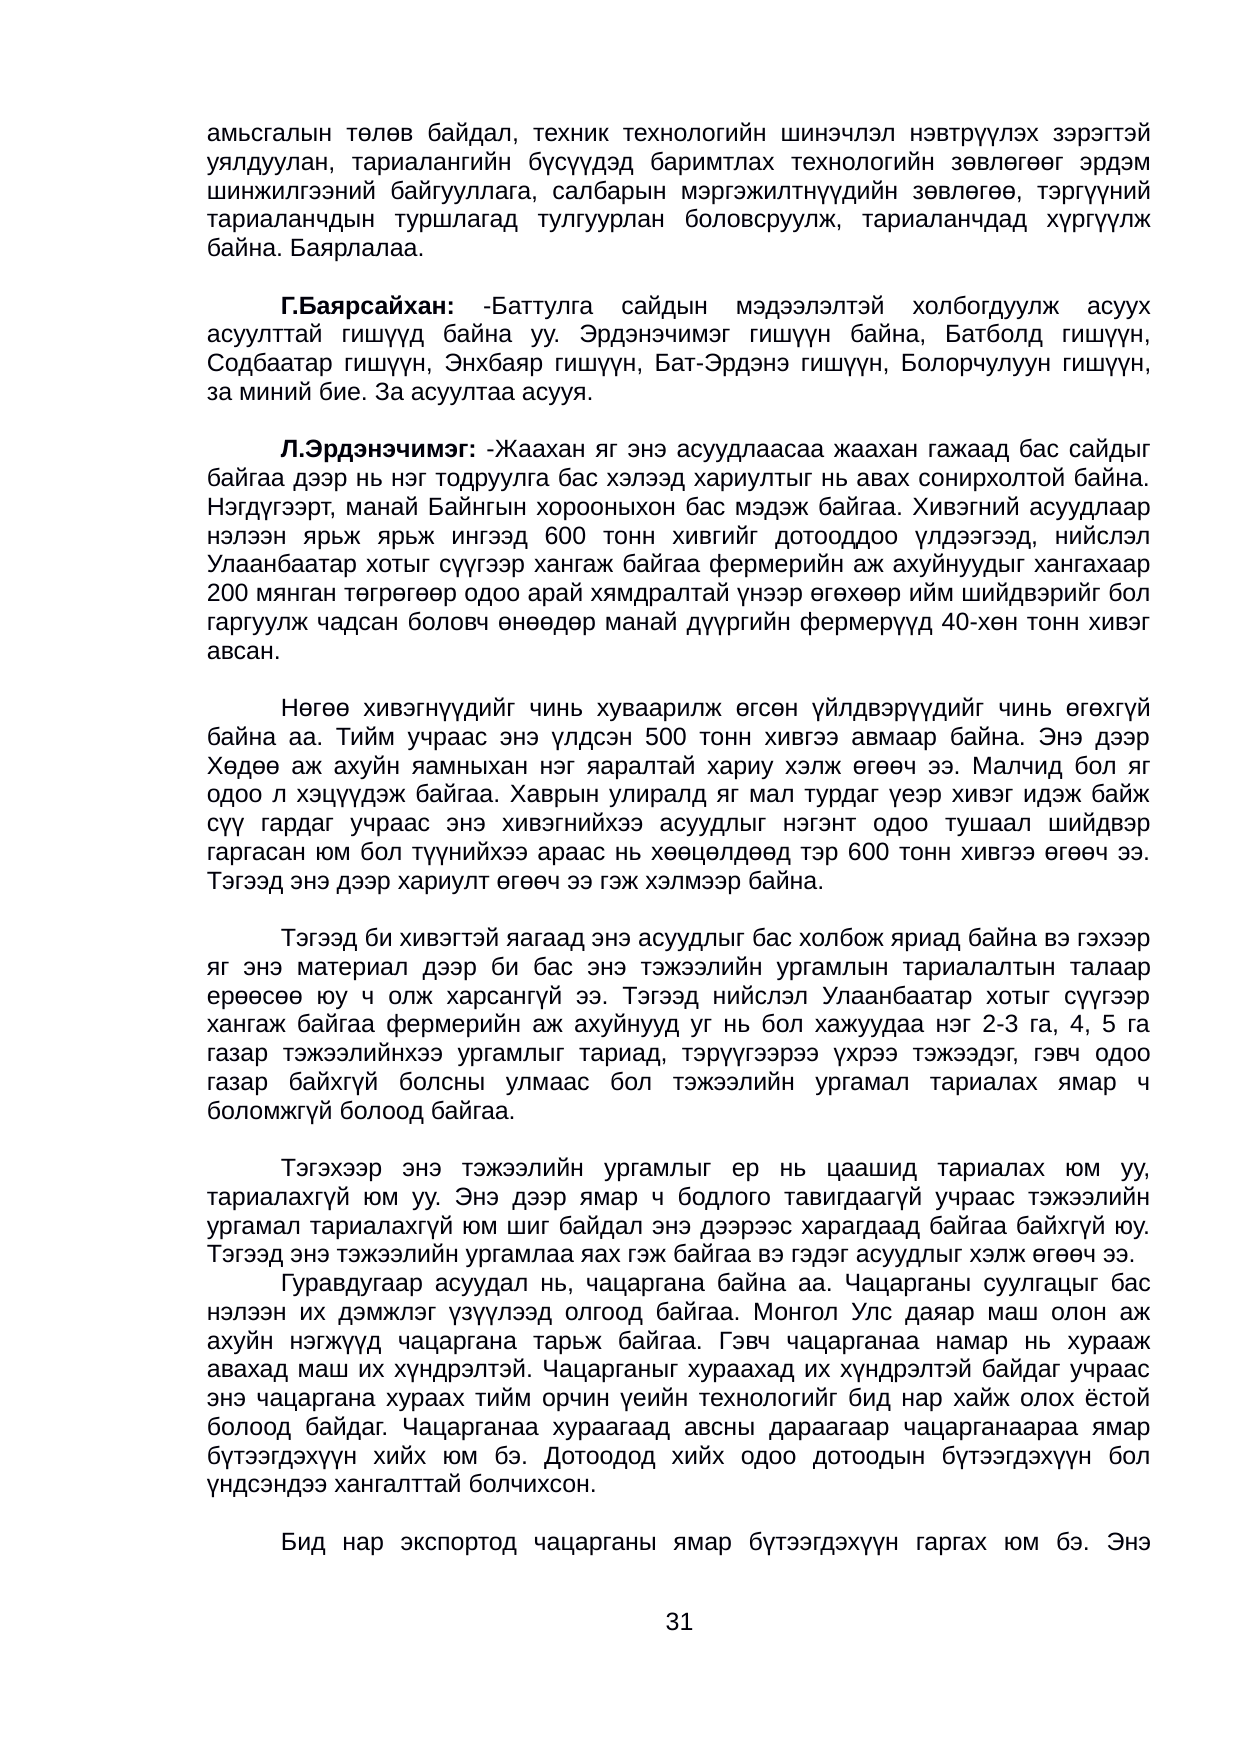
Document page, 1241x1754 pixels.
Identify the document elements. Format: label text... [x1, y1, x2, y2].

text Тэгээд би хивэгтэй яагаад энэ асуудлыг бас холбож яриад байна вэ гэхээр яг энэ материал дээр би бас энэ тэжээлийн ургамлын тариалалтын талаар ерөөсөө юу ч олж харсангүй ээ. Тэгээд нийслэл Улаанбаатар хотыг сүүгээр хангаж байгаа фермерийн аж ахуйнууд уг нь бол хажуудаа нэг 2-3 га, 4, 5 га газар тэжээлийнхээ ургамлыг тариад, тэрүүгээрээ үхрээ тэжээдэг, гэвч одоо газар байхгүй болсны улмаас бол тэжээлийн ургамал тариалах ямар ч боломжгүй болоод байгаа. [207, 923, 1152, 1124]
text Л.Эрдэнэчимэг: -Жаахан яг энэ асуудлаасаа жаахан гажаад бас сайдыг байгаа дээр нь нэг тодруулга бас хэлээд хариултыг нь авах сонирхолтой байна. Нэгдүгээрт, манай Байнгын хорооныхон бас мэдэж байгаа. Хивэгний асуудлаар нэлээн ярьж ярьж ингээд 600 тонн хивгийг дотооддоо үлдээгээд, нийслэл Улаанбаатар хотыг сүүгээр хангаж байгаа фермерийн аж ахуйнуудыг хангахаар 200 мянган төгрөгөөр одоо арай хямдралтай үнээр өгөхөөр ийм шийдвэрийг бол гаргуулж чадсан боловч өнөөдөр манай дүүргийн фермерүүд 40-хөн тонн хивэг авсан. [207, 434, 1152, 664]
text Г.Баярсайхан: -Баттулга сайдын мэдээлэлтэй холбогдуулж асуух асуулттай гишүүд байна уу. Эрдэнэчимэг гишүүн байна, Батболд гишүүн, Содбаатар гишүүн, Энхбаяр гишүүн, Бат-Эрдэнэ гишүүн, Болорчулуун гишүүн, за миний бие. За асуултаа асууя. [207, 291, 1152, 406]
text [207, 118, 1152, 262]
text Гуравдугаар асуудал нь, чацаргана байна аа. Чацарганы суулгацыг бас нэлээн их дэмжлэг үзүүлээд олгоод байгаа. Монгол Улс даяар маш олон аж ахуйн нэгжүүд чацаргана тарьж байгаа. Гэвч чацарганаа намар нь хурааж авахад маш их хүндрэлтэй. Чацарганыг хураахад их хүндрэлтэй байдаг учраас энэ чацаргана хураах тийм орчин үеийн технологийг бид нар хайж олох ёстой болоод байдаг. Чацарганаа хураагаад авсны дараагаар чацарганаараа ямар бүтээгдэхүүн хийх юм бэ. Дотоодод хийх одоо дотоодын бүтээгдэхүүн бол үндсэндээ хангалттай болчихсон. [207, 1268, 1152, 1498]
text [207, 1527, 1152, 1556]
text Тэгэхээр энэ тэжээлийн ургамлыг ер нь цаашид тариалах юм уу, тариалахгүй юм уу. Энэ дээр ямар ч бодлого тавигдаагүй учраас тэжээлийн ургамал тариалахгүй юм шиг байдал энэ дээрээс харагдаад байгаа байхгүй юу. Тэгээд энэ тэжээлийн ургамлаа яах гэж байгаа вэ гэдэг асуудлыг хэлж өгөөч ээ. [207, 1153, 1152, 1268]
text Нөгөө хивэгнүүдийг чинь хуваарилж өгсөн үйлдвэрүүдийг чинь өгөхгүй байна аа. Тийм учраас энэ үлдсэн 500 тонн хивгээ авмаар байна. Энэ дээр Хөдөө аж ахуйн яамныхан нэг яаралтай хариу хэлж өгөөч ээ. Малчид бол яг одоо л хэцүүдэж байгаа. Хаврын улиралд яг мал турдаг үеэр хивэг идэж байж сүү гардаг учраас энэ хивэгнийхээ асуудлыг нэгэнт одоо тушаал шийдвэр гаргасан юм бол түүнийхээ араас нь хөөцөлдөөд тэр 600 тонн хивгээ өгөөч ээ. Тэгээд энэ дээр хариулт өгөөч ээ гэж хэлмээр байна. [207, 693, 1152, 894]
